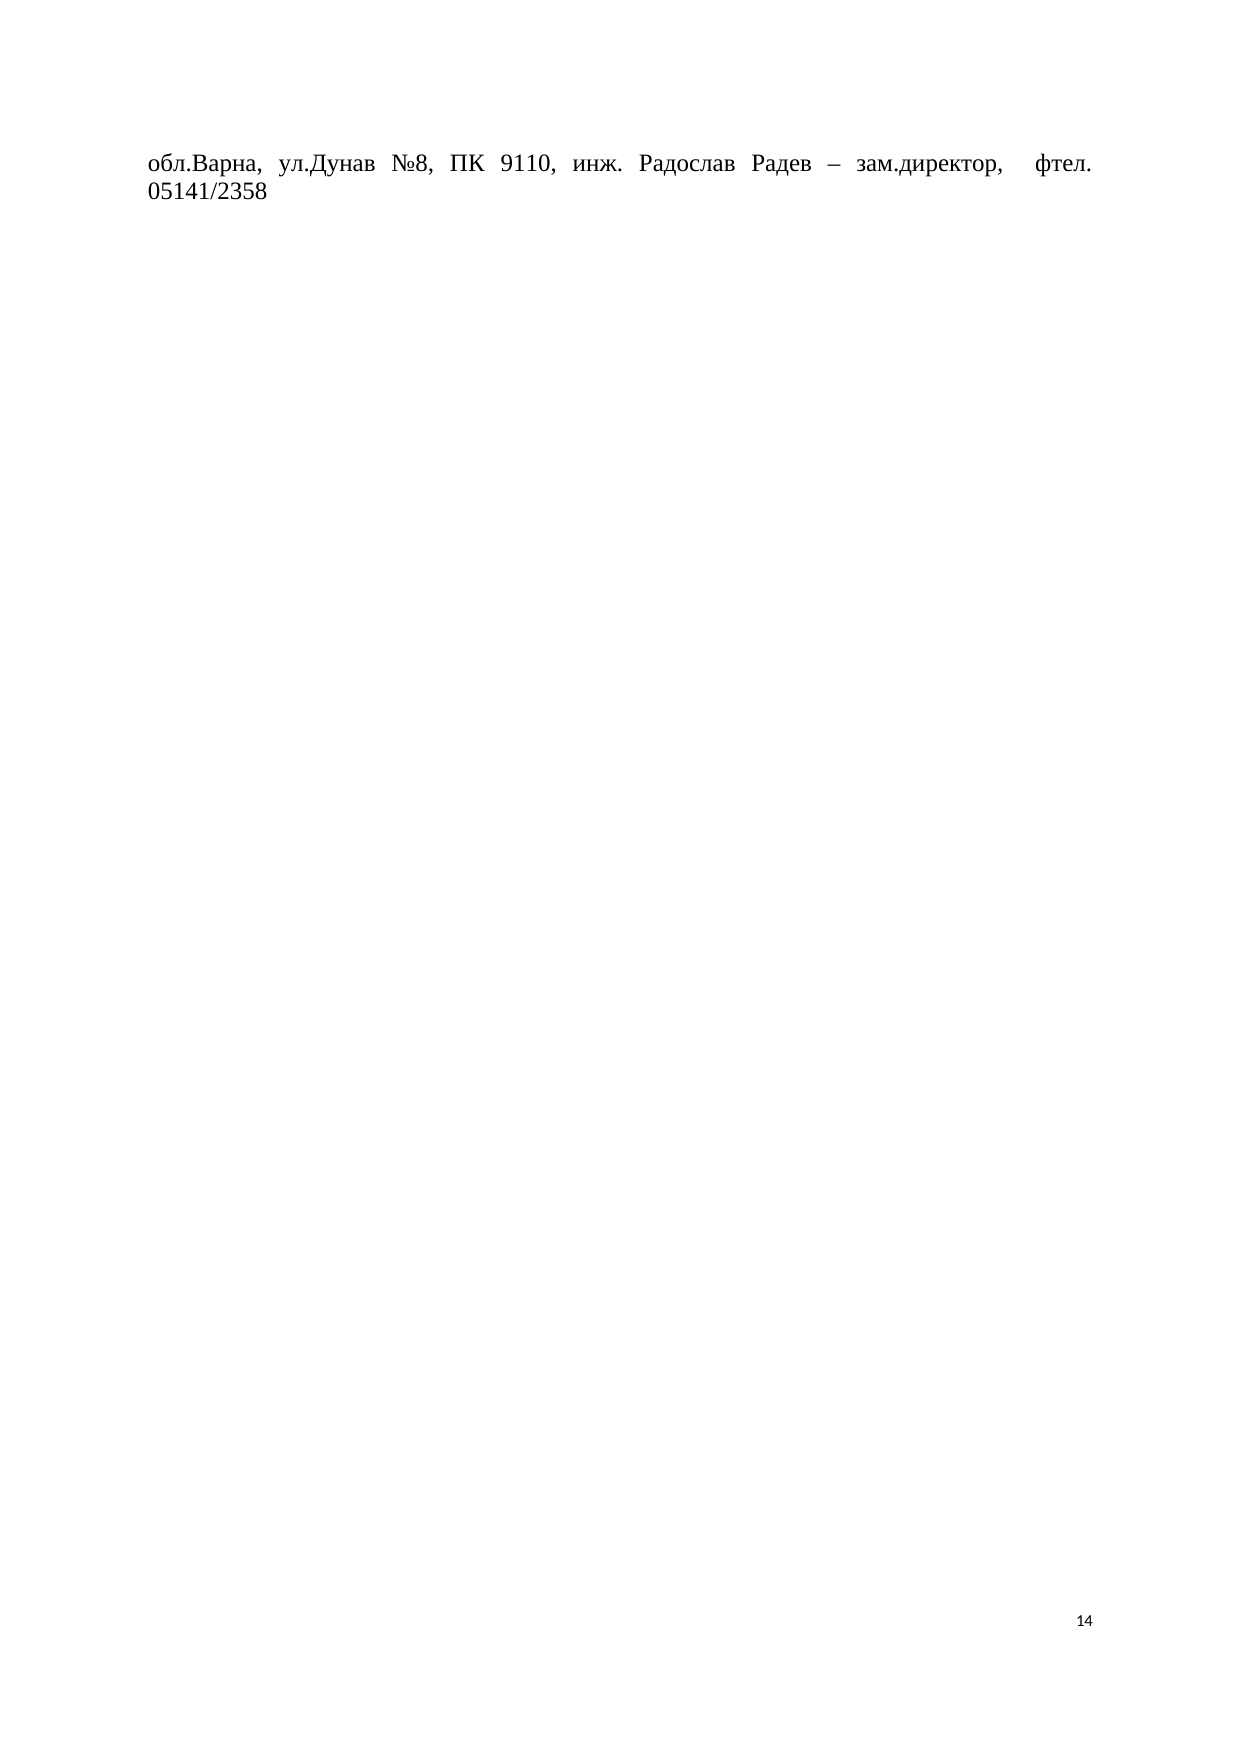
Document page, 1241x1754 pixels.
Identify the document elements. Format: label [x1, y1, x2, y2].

text [148, 148, 1093, 205]
